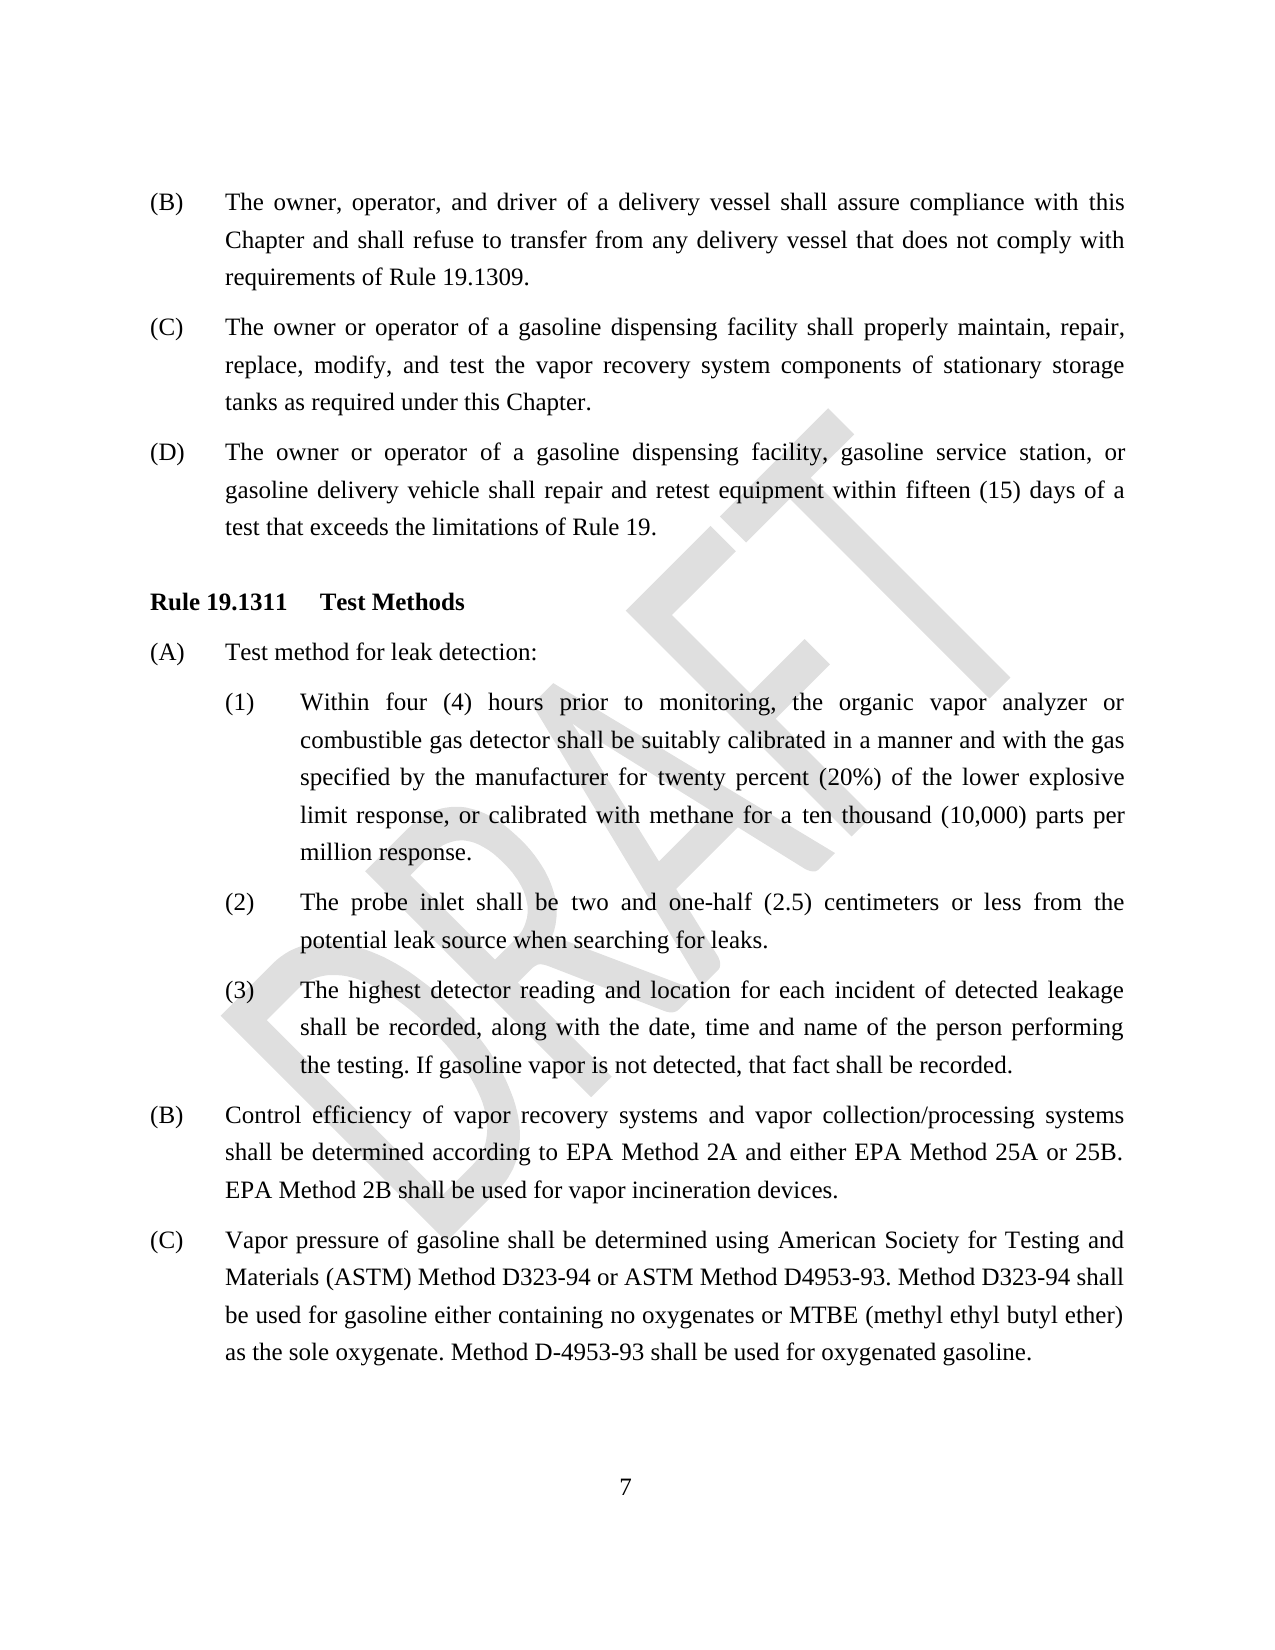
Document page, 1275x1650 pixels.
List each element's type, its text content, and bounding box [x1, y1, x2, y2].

list (B) The owner, operator, and driver of a delivery vessel shall assure compliance with this Chapter and shall refuse to transfer from any delivery vessel that does not comply with requirements of Rule 19.1309. [150, 179, 1125, 291]
text Rule 19.1311 Test Methods [150, 579, 1125, 616]
list (C) The owner or operator of a gasoline dispensing facility shall properly maintain, repair, replace, modify, and test the vapor recovery system components of stationary storage tanks as required under this Chapter. [150, 304, 1125, 416]
list (1) Within four (4) hours prior to monitoring, the organic vapor analyzer or combustible gas detector shall be suitably calibrated in a manner and with the gas specified by the manufacturer for twenty percent (20%) of the lower explosive limit response, or calibrated with methane for a ten thousand (10,000) parts per million response. [225, 679, 1125, 866]
list (2) The probe inlet shall be two and one-half (2.5) centimeters or less from the potential leak source when searching for leaks. [225, 879, 1125, 954]
list (3) The highest detector reading and location for each incident of detected leakage shall be recorded, along with the date, time and name of the person performing the testing. If gasoline vapor is not detected, that fact shall be recorded. [225, 966, 1125, 1079]
list (C) Vapor pressure of gasoline shall be determined using American Society for Testing and Materials (ASTM) Method D323-94 or ASTM Method D4953-93. Method D323-94 shall be used for gasoline either containing no oxygenates or MTBE (methyl ethyl butyl ether) as the sole oxygenate. Method D-4953-93 shall be used for oxygenated gasoline. [150, 1216, 1125, 1366]
list (B) Control efficiency of vapor recovery systems and vapor collection/processing systems shall be determined according to EPA Method 2A and either EPA Method 25A or 25B. EPA Method 2B shall be used for vapor incineration devices. [150, 1091, 1125, 1204]
list (D) The owner or operator of a gasoline dispensing facility, gasoline service station, or gasoline delivery vehicle shall repair and retest equipment within fifteen (15) days of a test that exceeds the limitations of Rule 19. [150, 429, 1125, 541]
list (A) Test method for leak detection: [150, 629, 1125, 666]
